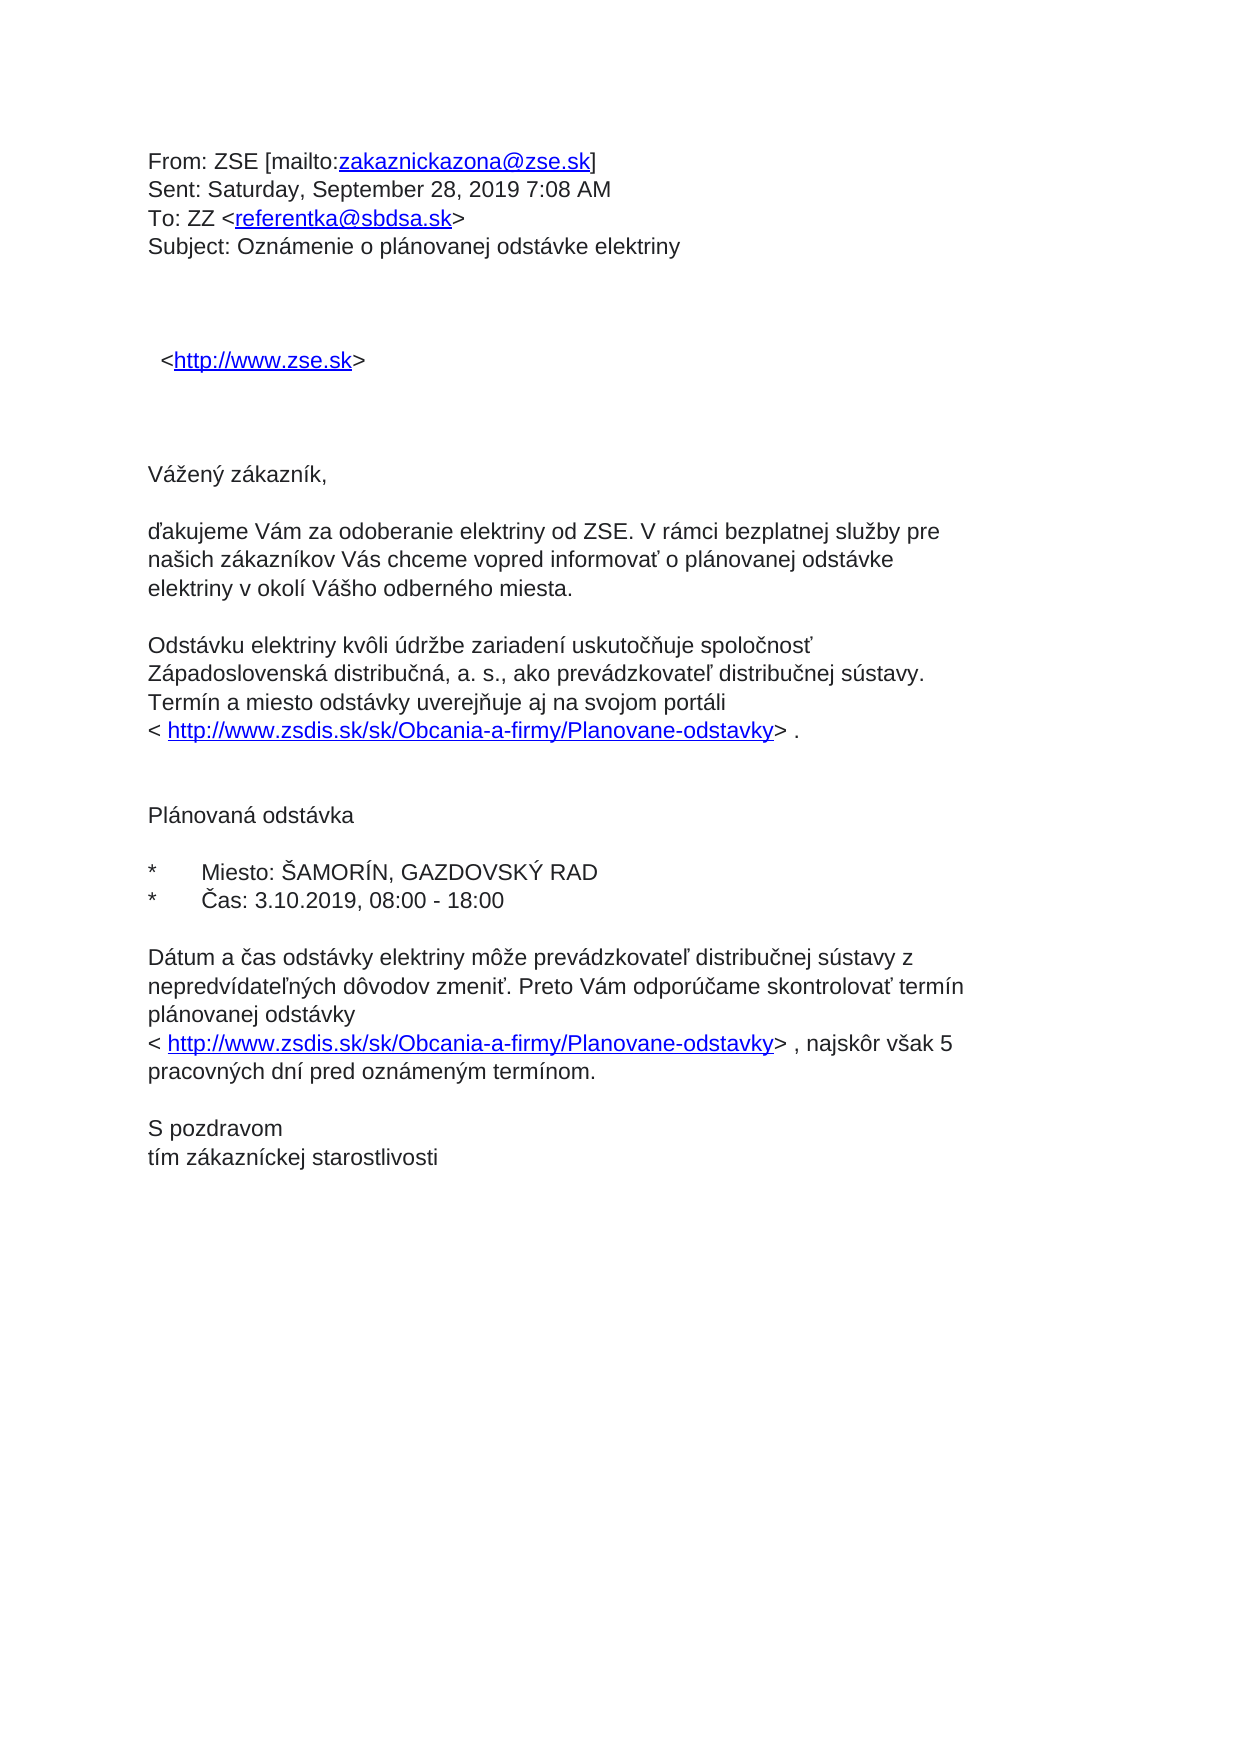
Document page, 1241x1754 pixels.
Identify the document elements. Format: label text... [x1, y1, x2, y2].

text From: ZSE [mailto:zakaznickazona@zse.sk] Sent: Saturday, September 28, 2019 7:08 AM To: ZZ <referentka@sbdsa.sk> Subject: Oznámenie o plánovanej odstávke elektriny ﻿ <http://www.zse.sk> Vážený zákazník, ďakujeme Vám za odoberanie elektriny od ZSE. V rámci bezplatnej služby pre našich zákazníkov Vás chceme vopred informovať o plánovanej odstávke elektriny v okolí Vášho odberného miesta. Odstávku elektriny kvôli údržbe zariadení uskutočňuje spoločnosť Západoslovenská distribučná, a. s., ako prevádzkovateľ distribučnej sústavy. Termín a miesto odstávky uverejňuje aj na svojom portáli < http://www.zsdis.sk/sk/Obcania-a-firmy/Planovane-odstavky> . Plánovaná odstávka * Miesto: ŠAMORÍN, GAZDOVSKÝ RAD * Čas: 3.10.2019, 08:00 - 18:00 Dátum a čas odstávky elektriny môže prevádzkovateľ distribučnej sústavy z nepredvídateľných dôvodov zmeniť. Preto Vám odporúčame skontrolovať termín plánovanej odstávky < http://www.zsdis.sk/sk/Obcania-a-firmy/Planovane-odstavky> , najskôr však 5 pracovných dní pred oznámeným termínom. S pozdravom tím zákazníckej starostlivosti [148, 148, 1093, 1170]
